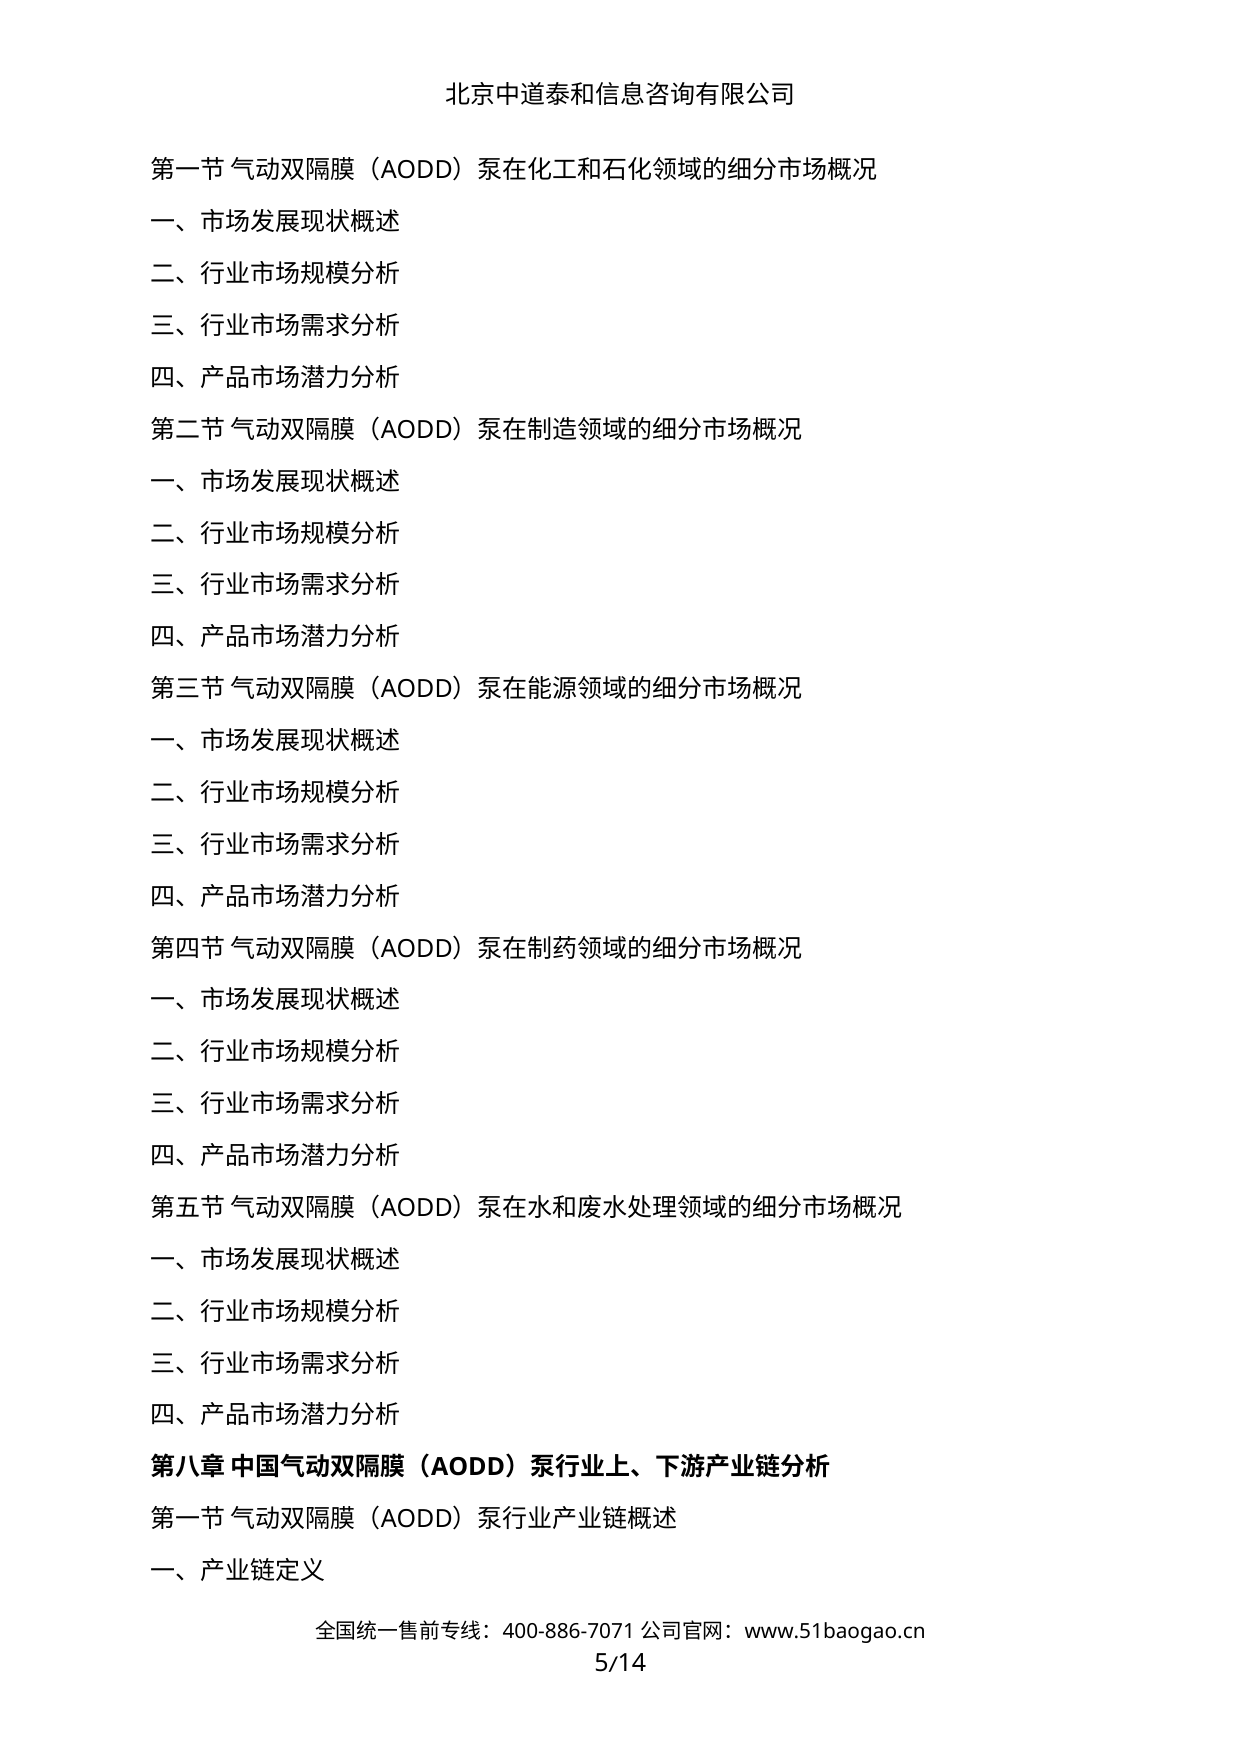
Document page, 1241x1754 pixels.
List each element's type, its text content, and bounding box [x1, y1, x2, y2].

text 二、行业市场规模分析 [150, 513, 1090, 549]
text 三、行业市场需求分析 [150, 1084, 1090, 1120]
text 一、市场发展现状概述 [150, 721, 1090, 757]
text 一、市场发展现状概述 [150, 980, 1090, 1016]
text 第四节 气动双隔膜（AODD）泵在制药领域的细分市场概况 [150, 928, 1090, 964]
text 第三节 气动双隔膜（AODD）泵在能源领域的细分市场概况 [150, 669, 1090, 705]
text 四、产品市场潜力分析 [150, 876, 1090, 912]
text 二、行业市场规模分析 [150, 254, 1090, 290]
text 二、行业市场规模分析 [150, 772, 1090, 809]
text 第一节 气动双隔膜（AODD）泵在化工和石化领域的细分市场概况 [150, 150, 1090, 186]
text 二、行业市场规模分析 [150, 1032, 1090, 1068]
text 一、市场发展现状概述 [150, 202, 1090, 238]
text 四、产品市场潜力分析 [150, 617, 1090, 653]
text 一、市场发展现状概述 [150, 1239, 1090, 1276]
text 三、行业市场需求分析 [150, 306, 1090, 342]
text 第一节 气动双隔膜（AODD）泵行业产业链概述 [150, 1499, 1090, 1535]
text 三、行业市场需求分析 [150, 1343, 1090, 1379]
text 四、产品市场潜力分析 [150, 1136, 1090, 1172]
text 第二节 气动双隔膜（AODD）泵在制造领域的细分市场概况 [150, 409, 1090, 446]
text 四、产品市场潜力分析 [150, 1395, 1090, 1431]
text 二、行业市场规模分析 [150, 1291, 1090, 1327]
text 四、产品市场潜力分析 [150, 357, 1090, 394]
text 一、产业链定义 [150, 1551, 1090, 1587]
text 三、行业市场需求分析 [150, 565, 1090, 601]
text 三、行业市场需求分析 [150, 824, 1090, 861]
text 第八章 中国气动双隔膜（AODD）泵行业上、下游产业链分析 [150, 1447, 1090, 1483]
text 一、市场发展现状概述 [150, 461, 1090, 497]
text 第五节 气动双隔膜（AODD）泵在水和废水处理领域的细分市场概况 [150, 1187, 1090, 1224]
